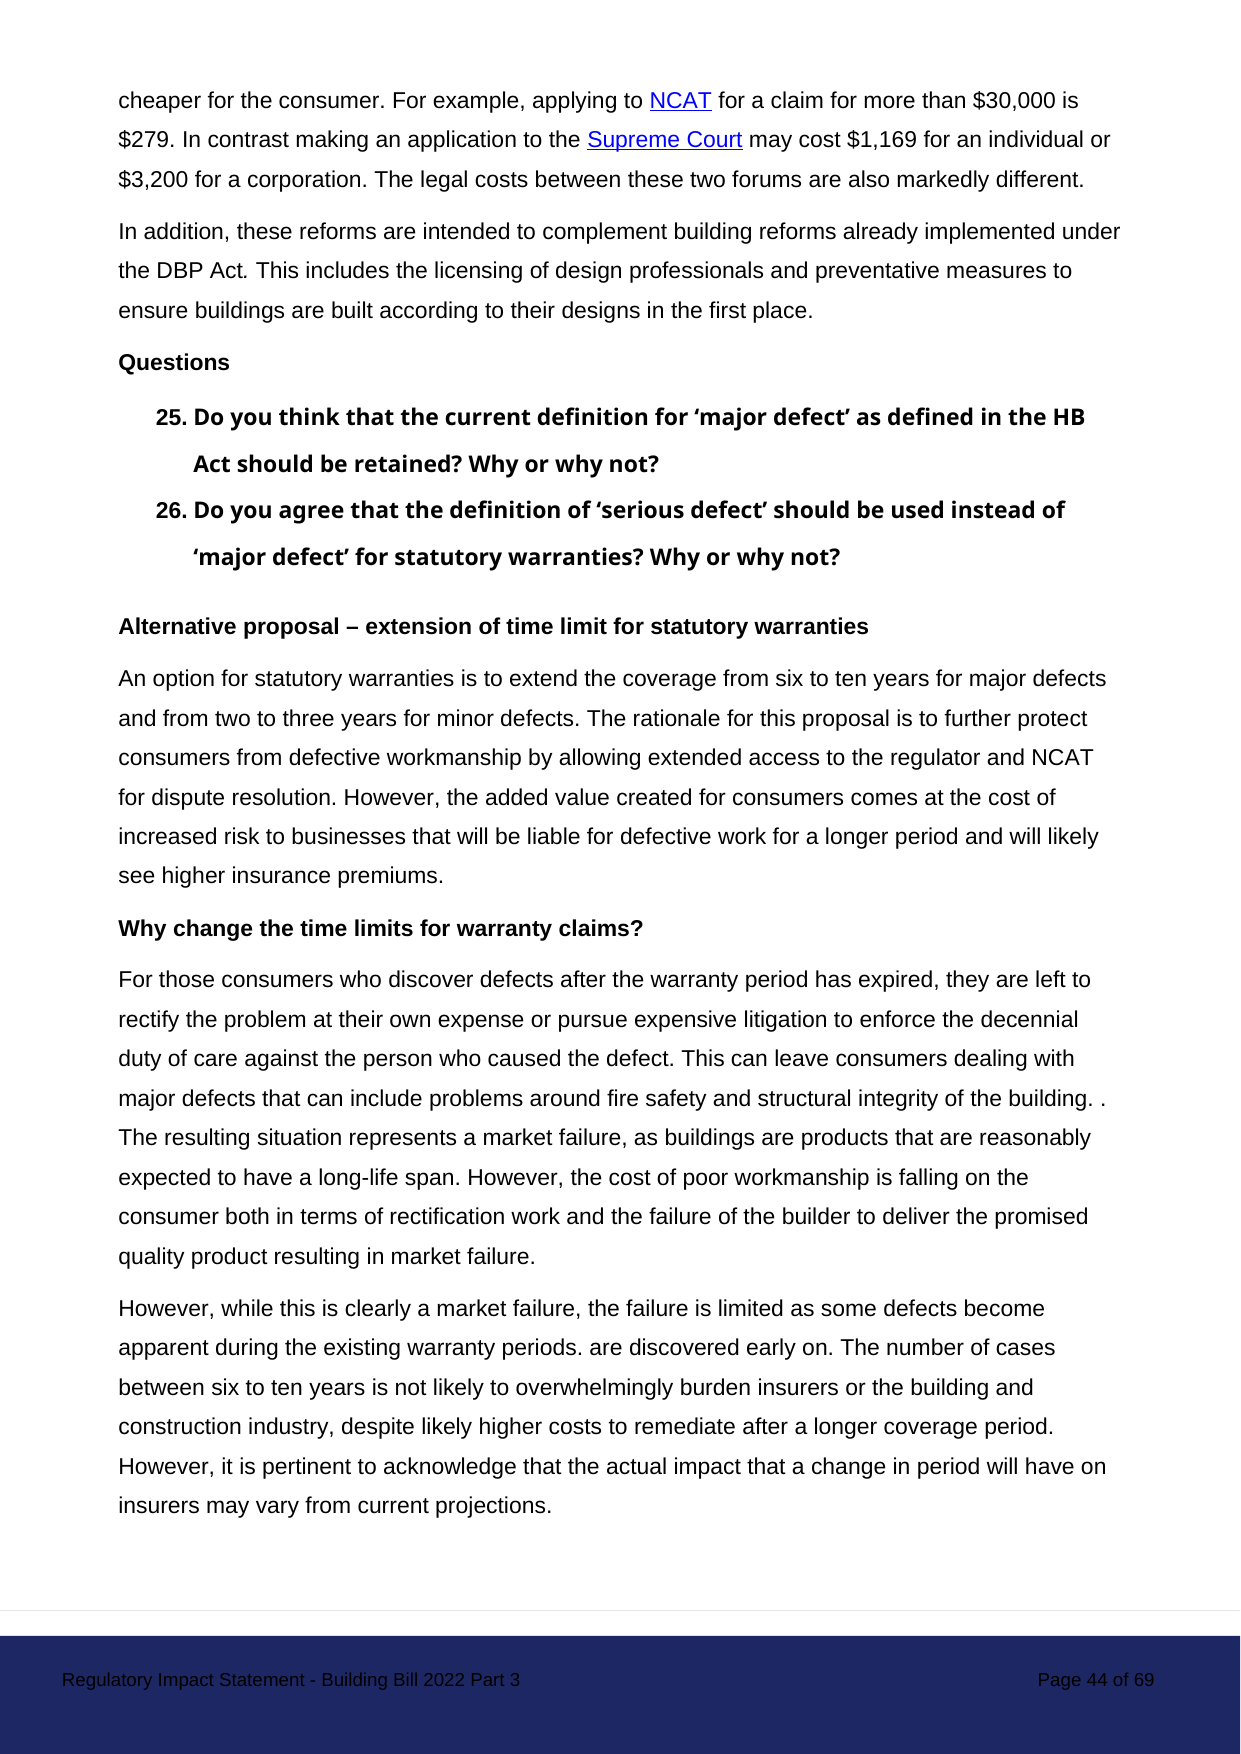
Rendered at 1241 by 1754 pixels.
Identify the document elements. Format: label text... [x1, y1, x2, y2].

text Questions [118, 349, 1122, 375]
text In addition, these reforms are intended to complement building reforms already implemented under the DBP Act. This includes the licensing of design professionals and preventative measures to ensure buildings are built according to their designs in the first place. [118, 218, 1122, 323]
text An option for statutory warranties is to extend the coverage from six to ten years for major defects and from two to three years for minor defects. The rationale for this proposal is to further protect consumers from defective workmanship by allowing extended access to the regulator and NCAT for dispute resolution. However, the added value created for consumers comes at the cost of increased risk to businesses that will be liable for defective work for a longer period and will likely see higher insurance premiums. [118, 665, 1122, 889]
text For those consumers who discover defects after the warranty period has expired, they are left to rectify the problem at their own expense or pursue expensive litigation to enforce the decennial duty of care against the person who caused the defect. This can leave consumers dealing with major defects that can include problems around fire safety and structural integrity of the building. . The resulting situation represents a market failure, as buildings are products that are reasonably expected to have a long-life span. However, the cost of poor workmanship is falling on the consumer both in terms of rectification work and the failure of the builder to deliver the promised quality product resulting in market failure. [118, 966, 1122, 1269]
list Do you agree that the definition of ‘serious defect’ should be used instead of ‘major defect’ for statutory warranties? Why or why not? [156, 494, 1122, 572]
text Alternative proposal – extension of time limit for statutory warranties [118, 613, 1122, 639]
text However, while this is clearly a market failure, the failure is limited as some defects become apparent during the existing warranty periods. are discovered early on. The number of cases between six to ten years is not likely to overwhelmingly burden insurers or the building and construction industry, despite likely higher costs to remediate after a longer coverage period. However, it is pertinent to acknowledge that the actual impact that a change in period will have on insurers may vary from current projections. [118, 1295, 1122, 1518]
text Why change the time limits for warranty claims? [118, 914, 1122, 941]
list Do you think that the current definition for ‘major defect’ as defined in the HB Act should be retained? Why or why not? [156, 401, 1122, 479]
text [118, 87, 1122, 192]
